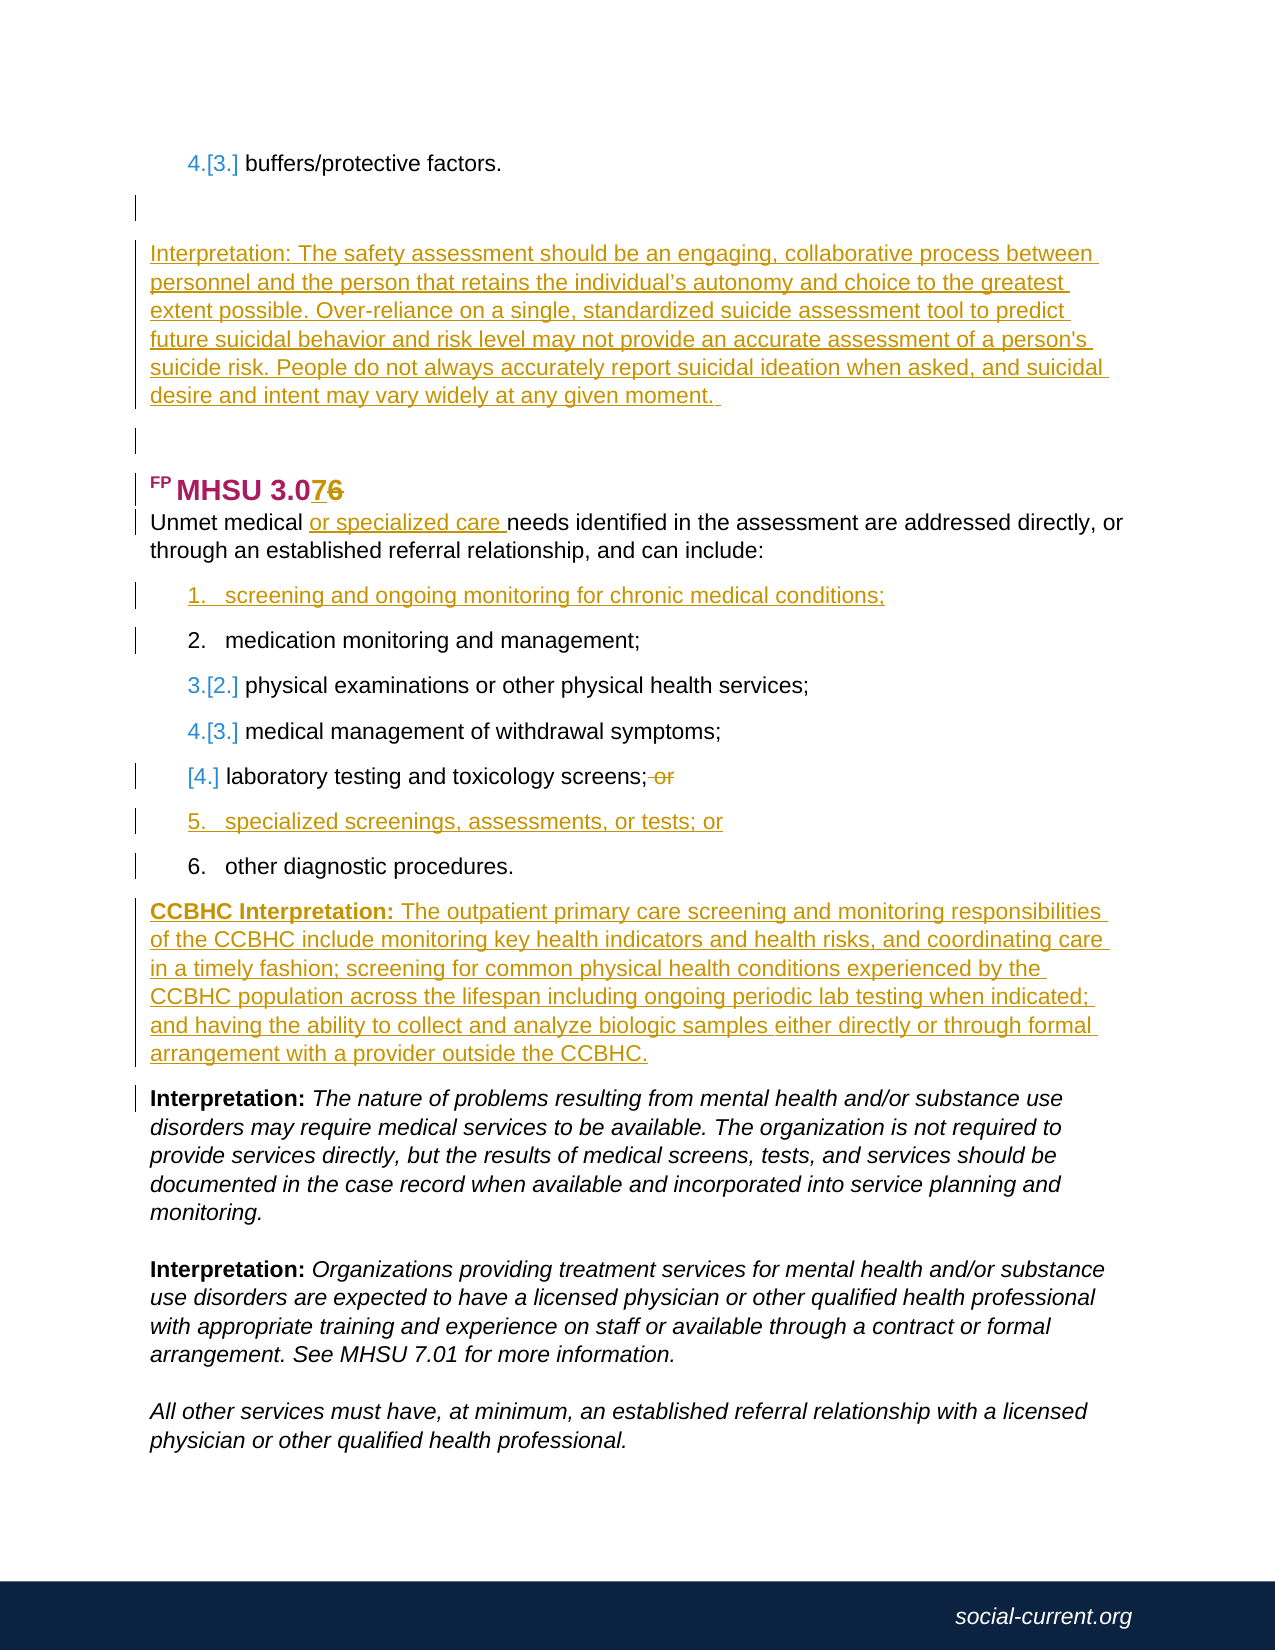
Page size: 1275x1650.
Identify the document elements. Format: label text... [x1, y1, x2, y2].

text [150, 1085, 1125, 1481]
list laboratory testing and toxicology screens; [187, 763, 1125, 789]
list physical examinations or other physical health services; [187, 672, 1125, 699]
list buffers/protective factors. [187, 150, 1125, 176]
list medication monitoring and management; [187, 627, 1125, 654]
text Unmet medical needs identified in the assessment are addressed directly, or through an established referral relationship, and can include: [150, 509, 1125, 563]
list other diagnostic procedures. [187, 853, 1125, 879]
list medical management of withdrawal symptoms; [187, 718, 1125, 744]
subtitle FP MHSU 3.0 [150, 473, 1125, 506]
